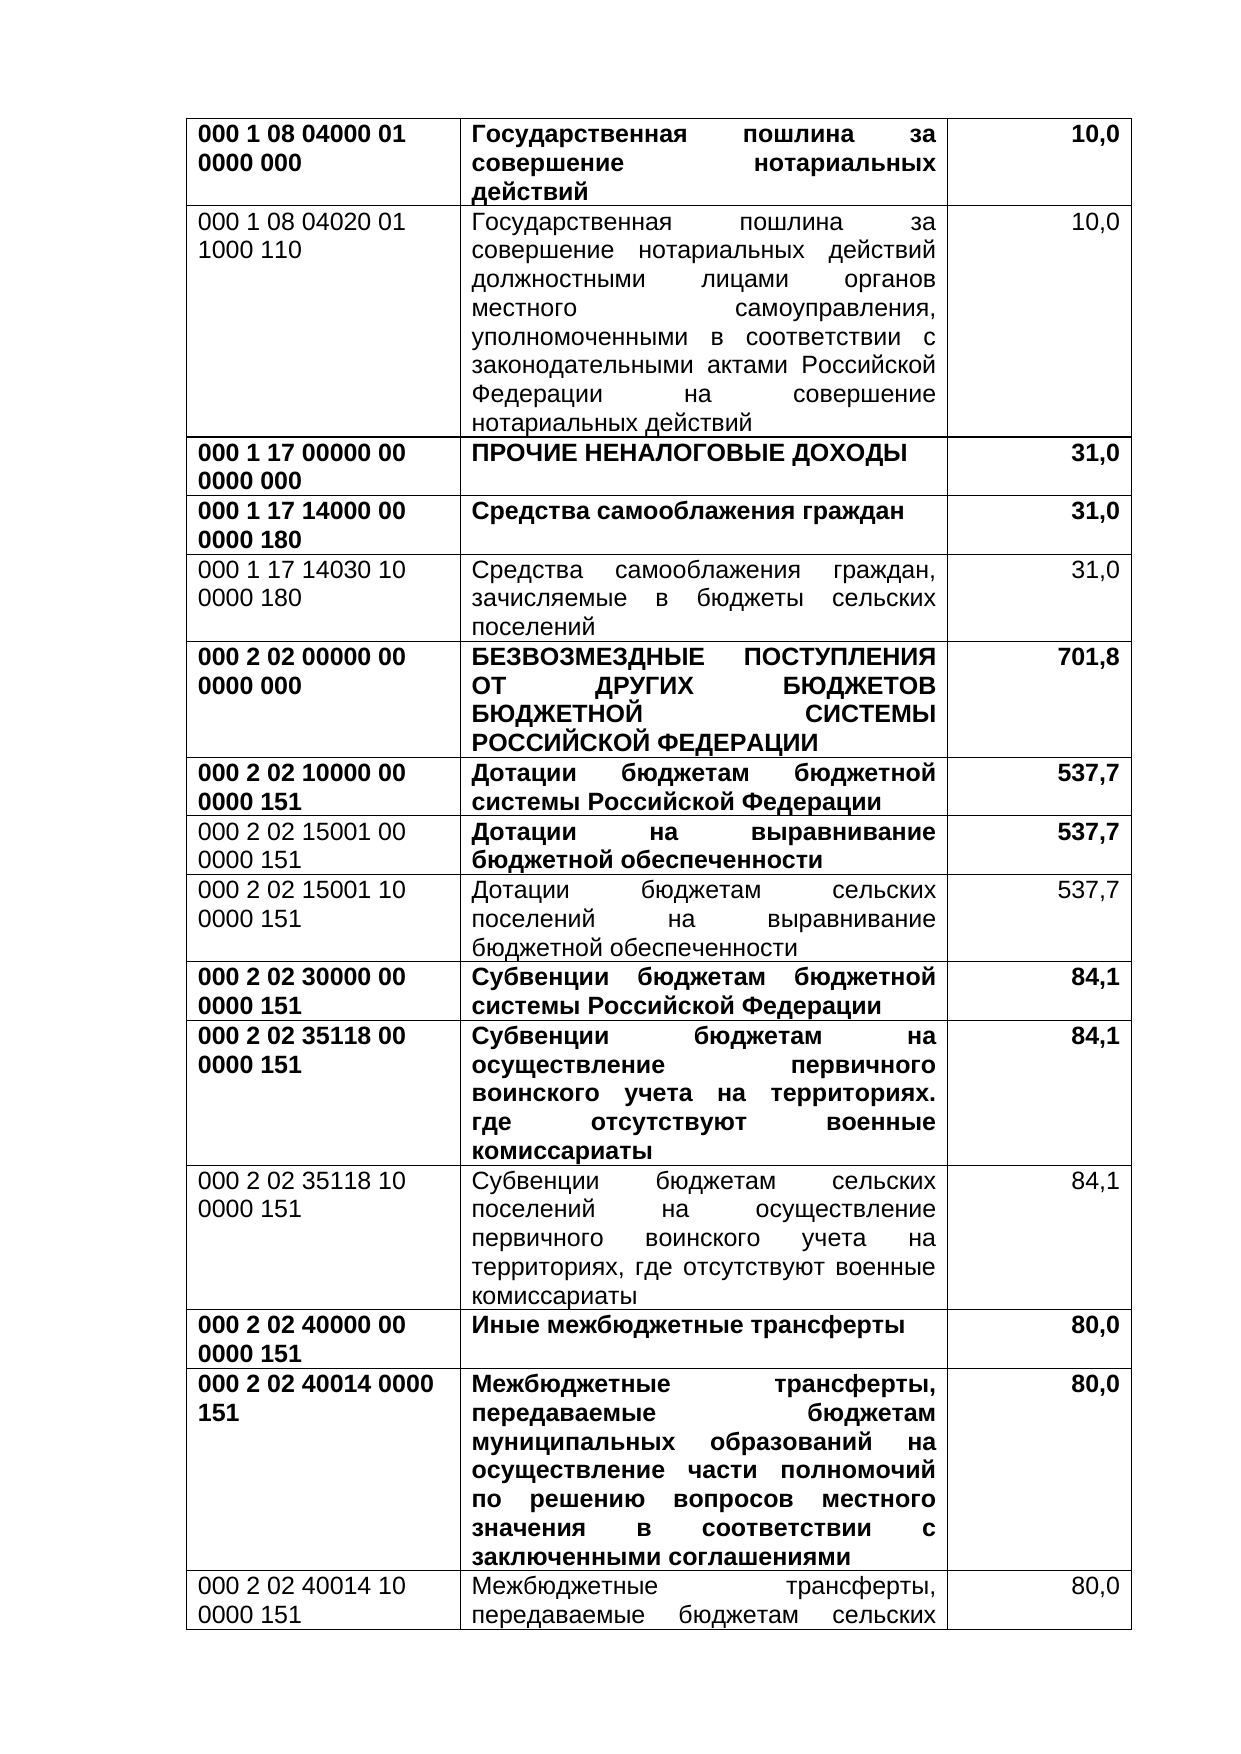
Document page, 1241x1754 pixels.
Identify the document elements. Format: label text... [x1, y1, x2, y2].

table_cell 000 1 08 04020 01 1000 110 [187, 206, 460, 436]
table_cell Субвенции бюджетам на осуществление первичного воинского учета на территориях. где отсутствуют военные комиссариаты [461, 1021, 947, 1164]
table_cell ПРОЧИЕ НЕНАЛОГОВЫЕ ДОХОДЫ [461, 438, 947, 495]
table_cell 80,0 [948, 1369, 1131, 1570]
table_cell 701,8 [948, 642, 1131, 757]
table_cell 84,1 [948, 1166, 1131, 1309]
table_cell 000 2 02 40014 0000 151 [187, 1369, 460, 1570]
table_cell 000 2 02 40000 00 0000 151 [187, 1310, 460, 1368]
table_cell Межбюджетные трансферты, передаваемые бюджетам муниципальных образований на осуществление части полномочий по решению вопросов местного значения в соответствии с заключенными соглашениями [461, 1369, 947, 1570]
table_cell Субвенции бюджетам бюджетной системы Российской Федерации [461, 962, 947, 1020]
table_cell 000 2 02 35118 00 0000 151 [187, 1021, 460, 1164]
table_cell 000 2 02 35118 10 0000 151 [187, 1166, 460, 1309]
table_cell 80,0 [948, 1571, 1131, 1629]
table_cell 000 2 02 15001 00 0000 151 [187, 816, 460, 874]
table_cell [187, 1571, 460, 1629]
table_cell Средства самооблажения граждан [461, 496, 947, 553]
table_cell Государственная пошлина за совершение нотариальных действий должностными лицами органов местного самоуправления, уполномоченными в соответствии с законодательными актами Российской Федерации на совершение нотариальных действий [461, 206, 947, 436]
table_cell 31,0 [948, 438, 1131, 495]
table_cell 000 1 08 04000 01 0000 000 [187, 119, 460, 205]
table_cell 000 1 17 14030 10 0000 180 [187, 555, 460, 641]
table_cell 537,7 [948, 816, 1131, 874]
table_cell 000 2 02 30000 00 0000 151 [187, 962, 460, 1020]
table_cell 10,0 [948, 119, 1131, 205]
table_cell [461, 1571, 947, 1629]
table_cell Государственная пошлина за совершение нотариальных действий [461, 119, 947, 205]
table_cell Дотации бюджетам сельских поселений на выравнивание бюджетной обеспеченности [461, 875, 947, 961]
table_cell 84,1 [948, 962, 1131, 1020]
table_cell 000 2 02 00000 00 0000 000 [187, 642, 460, 757]
table_cell 10,0 [948, 206, 1131, 436]
table_cell Иные межбюджетные трансферты [461, 1310, 947, 1368]
table_cell 537,7 [948, 758, 1131, 815]
table_cell 537,7 [948, 875, 1131, 961]
table_cell Субвенции бюджетам сельских поселений на осуществление первичного воинского учета на территориях, где отсутствуют военные комиссариаты [461, 1166, 947, 1309]
table_cell 31,0 [948, 496, 1131, 553]
table_cell 84,1 [948, 1021, 1131, 1164]
table_cell 000 1 17 14000 00 0000 180 [187, 496, 460, 553]
table_cell 000 2 02 10000 00 0000 151 [187, 758, 460, 815]
table_cell БЕЗВОЗМЕЗДНЫЕ ПОСТУПЛЕНИЯ ОТ ДРУГИХ БЮДЖЕТОВ БЮДЖЕТНОЙ СИСТЕМЫ РОССИЙСКОЙ ФЕДЕРАЦИИ [461, 642, 947, 757]
table_cell 000 2 02 15001 10 0000 151 [187, 875, 460, 961]
table_cell 000 1 17 00000 00 0000 000 [187, 438, 460, 495]
table_cell Дотации на выравнивание бюджетной обеспеченности [461, 816, 947, 874]
table_cell 80,0 [948, 1310, 1131, 1368]
table_cell Средства самооблажения граждан, зачисляемые в бюджеты сельских поселений [461, 555, 947, 641]
table_cell 31,0 [948, 555, 1131, 641]
table_cell Дотации бюджетам бюджетной системы Российской Федерации [461, 758, 947, 815]
